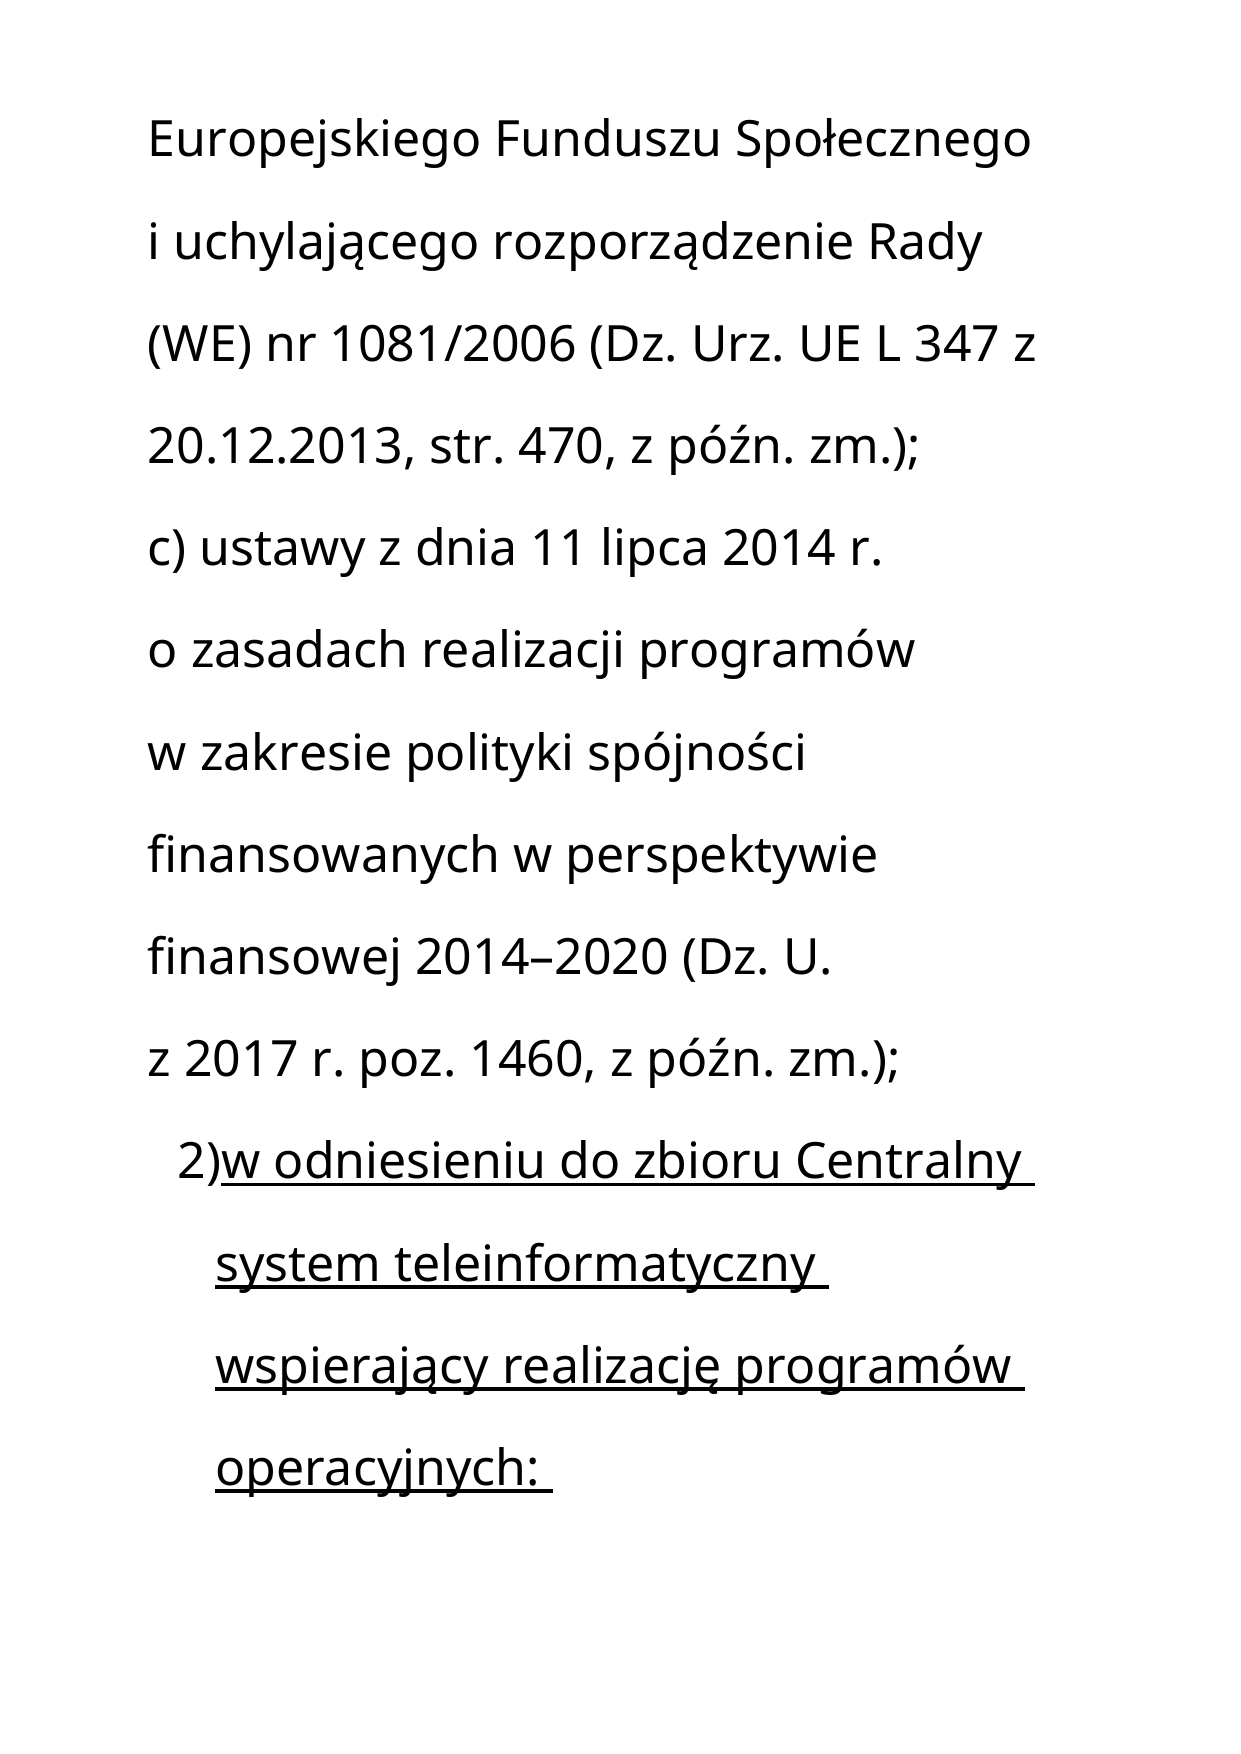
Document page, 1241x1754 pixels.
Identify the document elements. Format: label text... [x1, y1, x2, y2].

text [148, 103, 1093, 478]
text c) ustawy z dnia 11 lipca 2014 r. o zasadach realizacji programów w zakresie polityki spójności finansowanych w perspektywie finansowej 2014–2020 (Dz. U. z 2017 r. poz. 1460, z późn. zm.); [148, 512, 1093, 1091]
list w odniesieniu do zbioru Centralny system teleinformatyczny wspierający realizację programów operacyjnych: [177, 1125, 1093, 1500]
